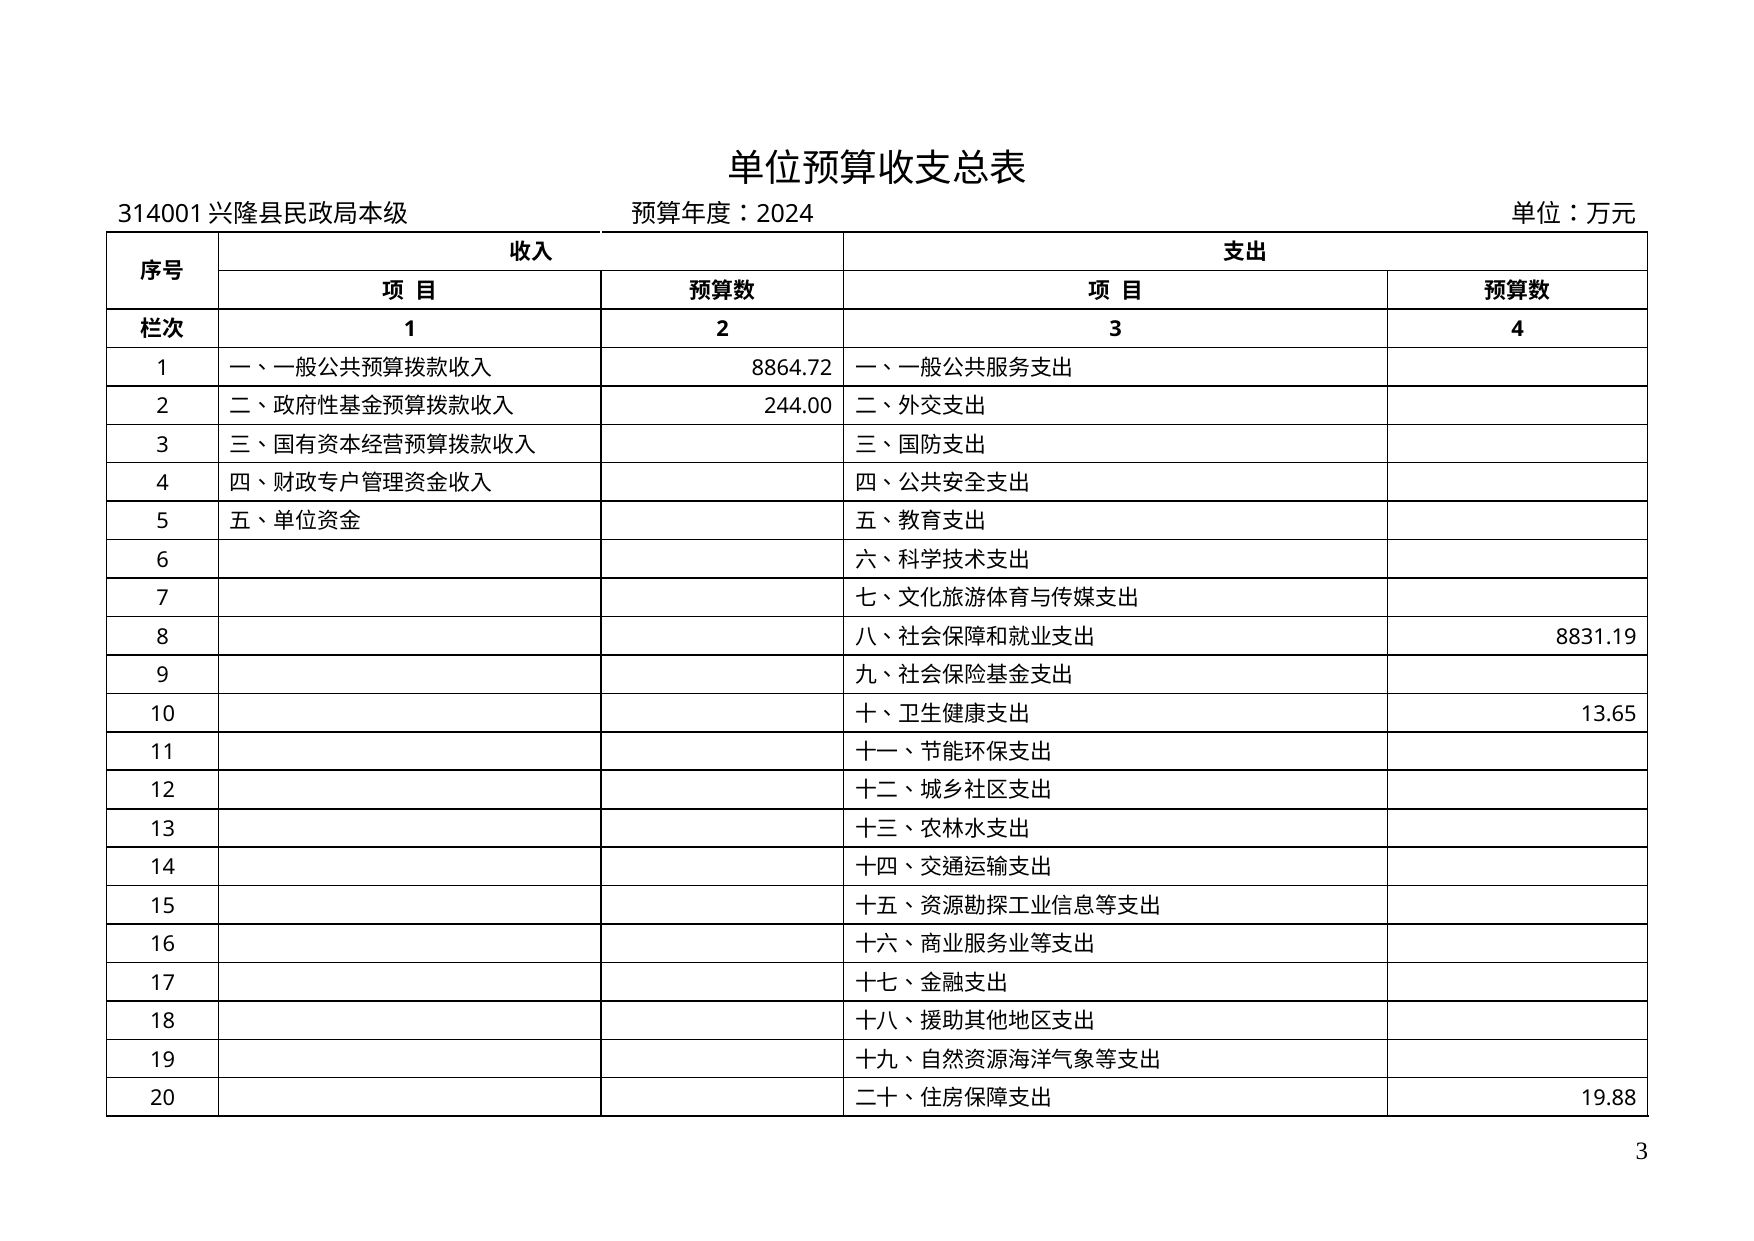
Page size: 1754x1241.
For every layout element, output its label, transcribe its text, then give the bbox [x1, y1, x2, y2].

table_cell [1388, 886, 1647, 923]
table_cell 8831.19 [1388, 617, 1647, 654]
table_cell [602, 617, 843, 654]
table_cell 19.88 [1388, 1078, 1647, 1115]
table_cell [219, 579, 600, 616]
table_cell 4 [107, 463, 218, 500]
table_cell 二、外交支出 [844, 387, 1387, 423]
table_cell [1388, 925, 1647, 962]
table_cell [602, 540, 843, 577]
table_cell 14 [107, 848, 218, 885]
table_cell 15 [107, 886, 218, 923]
table_cell 5 [107, 502, 218, 539]
table_cell [219, 656, 600, 692]
table_cell 栏次 [107, 310, 218, 347]
table_cell 9 [107, 656, 218, 692]
table_cell [1388, 387, 1647, 423]
table_cell 五、单位资金 [219, 502, 600, 539]
table_cell [1388, 1040, 1647, 1077]
table_cell [602, 1002, 843, 1038]
table_cell [1388, 502, 1647, 539]
table_cell 二、政府性基金预算拨款收入 [219, 387, 600, 423]
table_cell [219, 771, 600, 808]
table_cell 十八、援助其他地区支出 [844, 1002, 1387, 1038]
table_cell [1388, 579, 1647, 616]
table_cell [602, 656, 843, 692]
table_cell 3 [844, 310, 1387, 347]
table_cell [219, 617, 600, 654]
table_cell 十、卫生健康支出 [844, 694, 1387, 731]
table_cell 十七、金融支出 [844, 963, 1387, 1000]
table_cell [219, 925, 600, 962]
table_cell [219, 1002, 600, 1038]
table_cell 三、国有资本经营预算拨款收入 [219, 425, 600, 462]
table_cell 2 [602, 310, 843, 347]
table_cell [219, 886, 600, 923]
table_cell [1388, 963, 1647, 1000]
table_cell [1388, 425, 1647, 462]
table_cell [219, 733, 600, 769]
table_cell [1388, 463, 1647, 500]
table_cell 九、社会保险基金支出 [844, 656, 1387, 692]
table_cell [602, 1078, 843, 1115]
table_cell 六、科学技术支出 [844, 540, 1387, 577]
table_cell [1388, 348, 1647, 385]
table_cell 8864.72 [602, 348, 843, 385]
table_cell 244.00 [602, 387, 843, 423]
table_cell 十四、交通运输支出 [844, 848, 1387, 885]
table_cell 19 [107, 1040, 218, 1077]
table_cell 20 [107, 1078, 218, 1115]
table_cell [219, 1078, 600, 1115]
table_cell 17 [107, 963, 218, 1000]
table_cell [602, 848, 843, 885]
table_cell [602, 886, 843, 923]
table_cell 十一、节能环保支出 [844, 733, 1387, 769]
table_cell 13.65 [1388, 694, 1647, 731]
table_cell [1388, 656, 1647, 692]
table_cell 项 目 [219, 271, 600, 308]
table_cell 项 目 [844, 271, 1387, 308]
table_header 预算年度：2024 [602, 195, 843, 231]
table_header 单位：万元 [844, 195, 1647, 231]
table_cell [219, 963, 600, 1000]
table_cell 11 [107, 733, 218, 769]
table_cell [1388, 1002, 1647, 1038]
table_cell 16 [107, 925, 218, 962]
table_cell [602, 925, 843, 962]
table_cell [602, 963, 843, 1000]
table_cell 三、国防支出 [844, 425, 1387, 462]
table_cell 12 [107, 771, 218, 808]
table_cell [1388, 848, 1647, 885]
table_cell 收入 [219, 233, 843, 270]
table_cell 五、教育支出 [844, 502, 1387, 539]
table_header 314001兴隆县民政局本级 [107, 195, 600, 231]
table_cell 7 [107, 579, 218, 616]
table_cell 序号 [107, 233, 218, 308]
table_cell 1 [107, 348, 218, 385]
table_cell [1388, 733, 1647, 769]
table_cell 18 [107, 1002, 218, 1038]
table_cell [219, 540, 600, 577]
table_cell [219, 848, 600, 885]
table_cell 6 [107, 540, 218, 577]
table_cell [602, 425, 843, 462]
table_cell [602, 1040, 843, 1077]
table_cell 1 [219, 310, 600, 347]
table_cell [219, 694, 600, 731]
table_cell [1388, 540, 1647, 577]
table_cell 十六、商业服务业等支出 [844, 925, 1387, 962]
table_cell 4 [1388, 310, 1647, 347]
table_cell 一、一般公共服务支出 [844, 348, 1387, 385]
table_cell 10 [107, 694, 218, 731]
table_cell 十五、资源勘探工业信息等支出 [844, 886, 1387, 923]
table_cell 四、财政专户管理资金收入 [219, 463, 600, 500]
table_cell 13 [107, 810, 218, 846]
table_cell [602, 463, 843, 500]
table_cell 二十、住房保障支出 [844, 1078, 1387, 1115]
table_cell 8 [107, 617, 218, 654]
table_cell [602, 579, 843, 616]
table_cell 支出 [844, 233, 1647, 270]
table_cell 十三、农林水支出 [844, 810, 1387, 846]
table_cell [1388, 771, 1647, 808]
table_cell 一、一般公共预算拨款收入 [219, 348, 600, 385]
table_cell 2 [107, 387, 218, 423]
table_cell [602, 733, 843, 769]
table_cell 四、公共安全支出 [844, 463, 1387, 500]
table_cell 3 [107, 425, 218, 462]
table_cell [1388, 810, 1647, 846]
table_cell [602, 810, 843, 846]
table_cell 预算数 [602, 271, 843, 308]
table_cell [219, 810, 600, 846]
table_cell 七、文化旅游体育与传媒支出 [844, 579, 1387, 616]
text 单位预算收支总表 [106, 142, 1648, 193]
table_cell [219, 1040, 600, 1077]
table_cell 八、社会保障和就业支出 [844, 617, 1387, 654]
table_cell [602, 502, 843, 539]
table_cell 十九、自然资源海洋气象等支出 [844, 1040, 1387, 1077]
table_cell 预算数 [1388, 271, 1647, 308]
table_cell [602, 771, 843, 808]
table_cell 十二、城乡社区支出 [844, 771, 1387, 808]
table_cell [602, 694, 843, 731]
